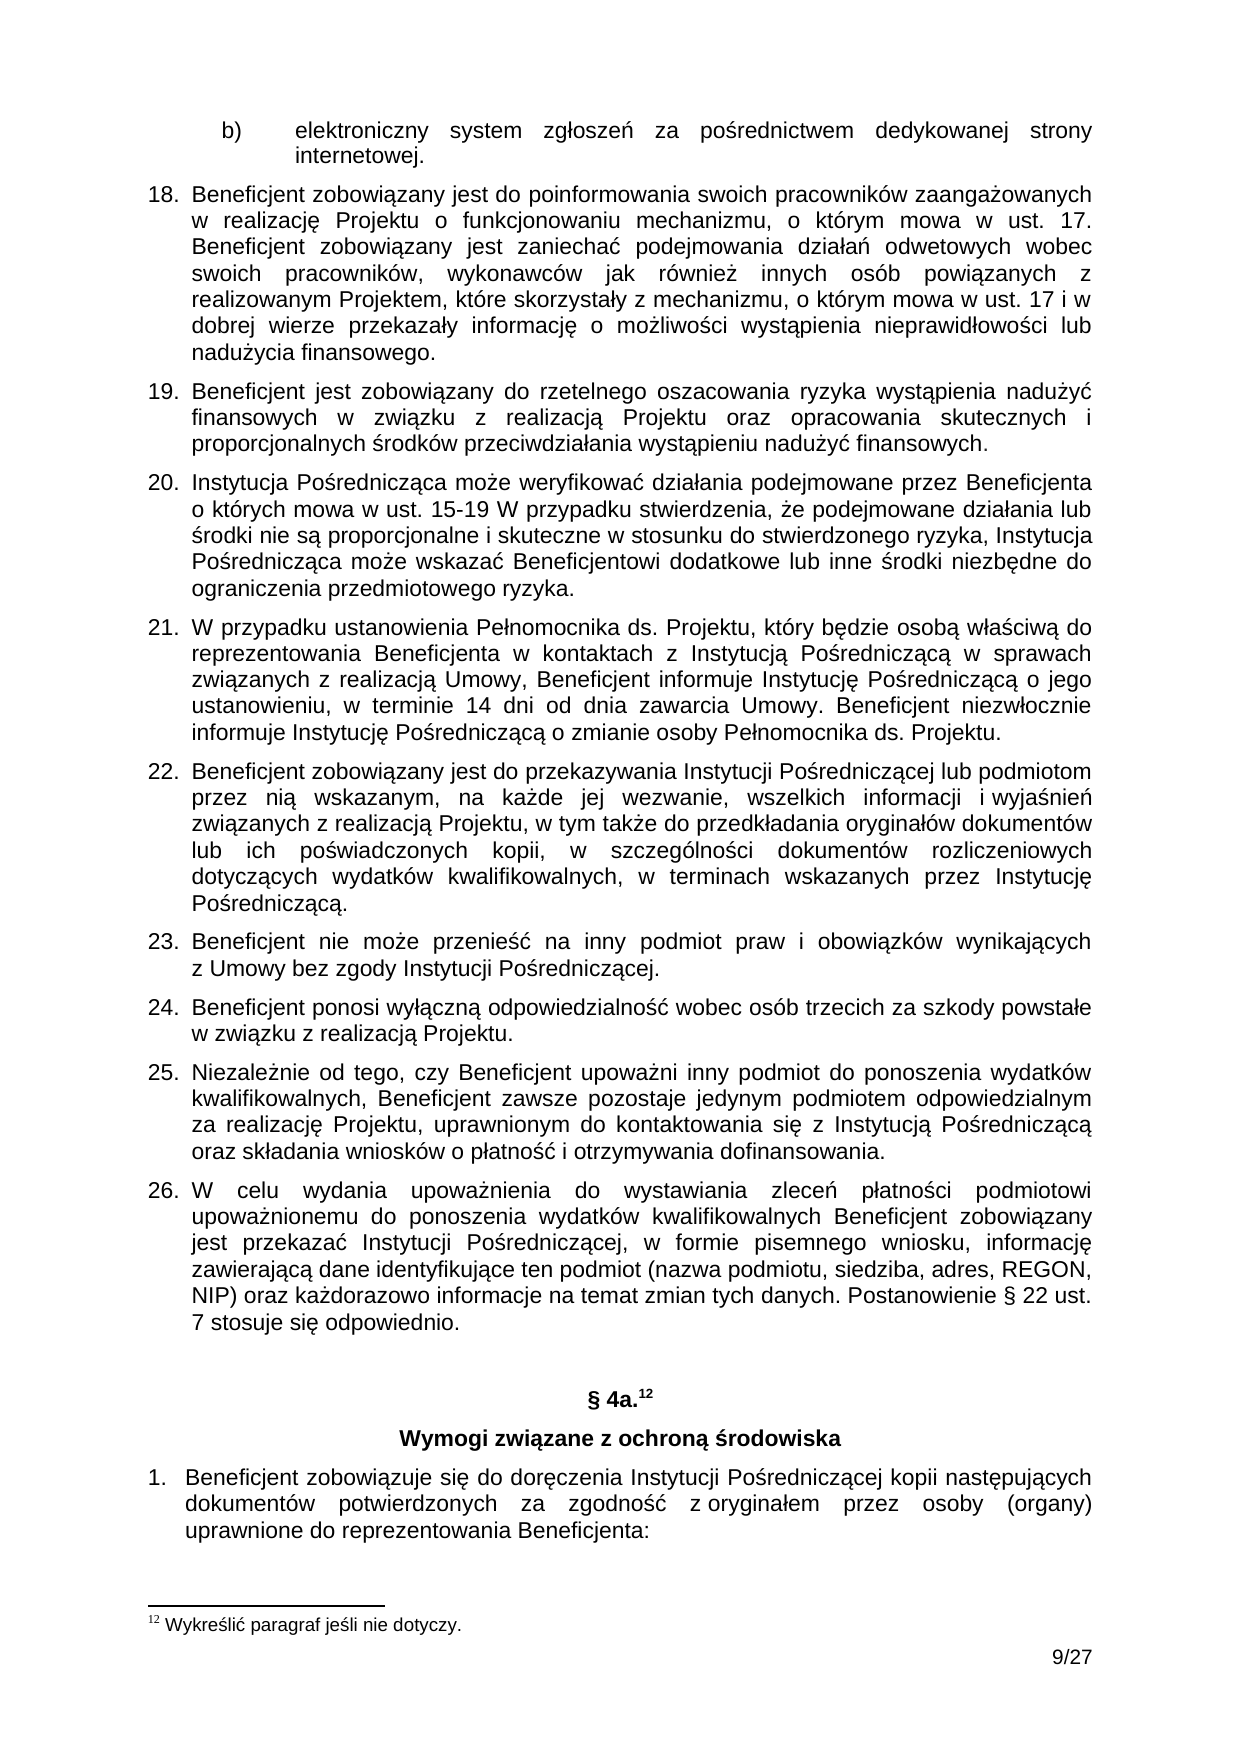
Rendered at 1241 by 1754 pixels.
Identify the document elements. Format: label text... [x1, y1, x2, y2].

list Beneficjent ponosi wyłączną odpowiedzialność wobec osób trzecich za szkody powstałe w związku z realizacją Projektu. [148, 993, 1092, 1046]
text § 4a. [148, 1386, 1092, 1412]
list Instytucja Pośrednicząca może weryfikować działania podejmowane przez Beneficjenta o których mowa w ust. 15-19 W przypadku stwierdzenia, że podejmowane działania lub środki nie są proporcjonalne i skuteczne w stosunku do stwierdzonego ryzyka, Instytucja Pośrednicząca może wskazać Beneficjentowi dodatkowe lub inne środki niezbędne do ograniczenia przedmiotowego ryzyka. [148, 469, 1092, 601]
list W celu wydania upoważnienia do wystawiania zleceń płatności podmiotowi upoważnionemu do ponoszenia wydatków kwalifikowalnych Beneficjent zobowiązany jest przekazać Instytucji Pośredniczącej, w formie pisemnego wniosku, informację zawierającą dane identyfikujące ten podmiot (nazwa podmiotu, siedziba, adres, REGON, NIP) oraz każdorazowo informacje na temat zmian tych danych. Postanowienie § 22 ust. 7 stosuje się odpowiednio. [148, 1177, 1092, 1335]
list b) elektroniczny system zgłoszeń za pośrednictwem dedykowanej strony internetowej. [221, 118, 1092, 168]
text Wymogi związane z ochroną środowiska [148, 1425, 1092, 1451]
list Beneficjent zobowiązany jest do przekazywania Instytucji Pośredniczącej lub podmiotom przez nią wskazanym, na każde jej wezwanie, wszelkich informacji i wyjaśnień związanych z realizacją Projektu, w tym także do przedkładania oryginałów dokumentów lub ich poświadczonych kopii, w szczególności dokumentów rozliczeniowych dotyczących wydatków kwalifikowalnych, w terminach wskazanych przez Instytucję Pośredniczącą. [148, 758, 1092, 916]
list Beneficjent zobowiązuje się do doręczenia Instytucji Pośredniczącej kopii następujących dokumentów potwierdzonych za zgodność z oryginałem przez osoby (organy) uprawnione do reprezentowania Beneficjenta: [148, 1464, 1092, 1543]
list W przypadku ustanowienia Pełnomocnika ds. Projektu, który będzie osobą właściwą do reprezentowania Beneficjenta w kontaktach z Instytucją Pośredniczącą w sprawach związanych z realizacją Umowy, Beneficjent informuje Instytucję Pośredniczącą o jego ustanowieniu, w terminie 14 dni od dnia zawarcia Umowy. Beneficjent niezwłocznie informuje Instytucję Pośredniczącą o zmianie osoby Pełnomocnika ds. Projektu. [148, 613, 1092, 745]
list Beneficjent jest zobowiązany do rzetelnego oszacowania ryzyka wystąpienia nadużyć finansowych w związku z realizacją Projektu oraz opracowania skutecznych i proporcjonalnych środków przeciwdziałania wystąpieniu nadużyć finansowych. [148, 378, 1092, 457]
list Niezależnie od tego, czy Beneficjent upoważni inny podmiot do ponoszenia wydatków kwalifikowalnych, Beneficjent zawsze pozostaje jedynym podmiotem odpowiedzialnym za realizację Projektu, uprawnionym do kontaktowania się z Instytucją Pośredniczącą oraz składania wniosków o płatność i otrzymywania dofinansowania. [148, 1059, 1092, 1164]
list Beneficjent nie może przenieść na inny podmiot praw i obowiązków wynikających z Umowy bez zgody Instytucji Pośredniczącej. [148, 928, 1092, 981]
list Beneficjent zobowiązany jest do poinformowania swoich pracowników zaangażowanych w realizację Projektu o funkcjonowaniu mechanizmu, o którym mowa w ust. 17. Beneficjent zobowiązany jest zaniechać podejmowania działań odwetowych wobec swoich pracowników, wykonawców jak również innych osób powiązanych z realizowanym Projektem, które skorzystały z mechanizmu, o którym mowa w ust. 17 i w dobrej wierze przekazały informację o możliwości wystąpienia nieprawidłowości lub nadużycia finansowego. [148, 181, 1092, 365]
